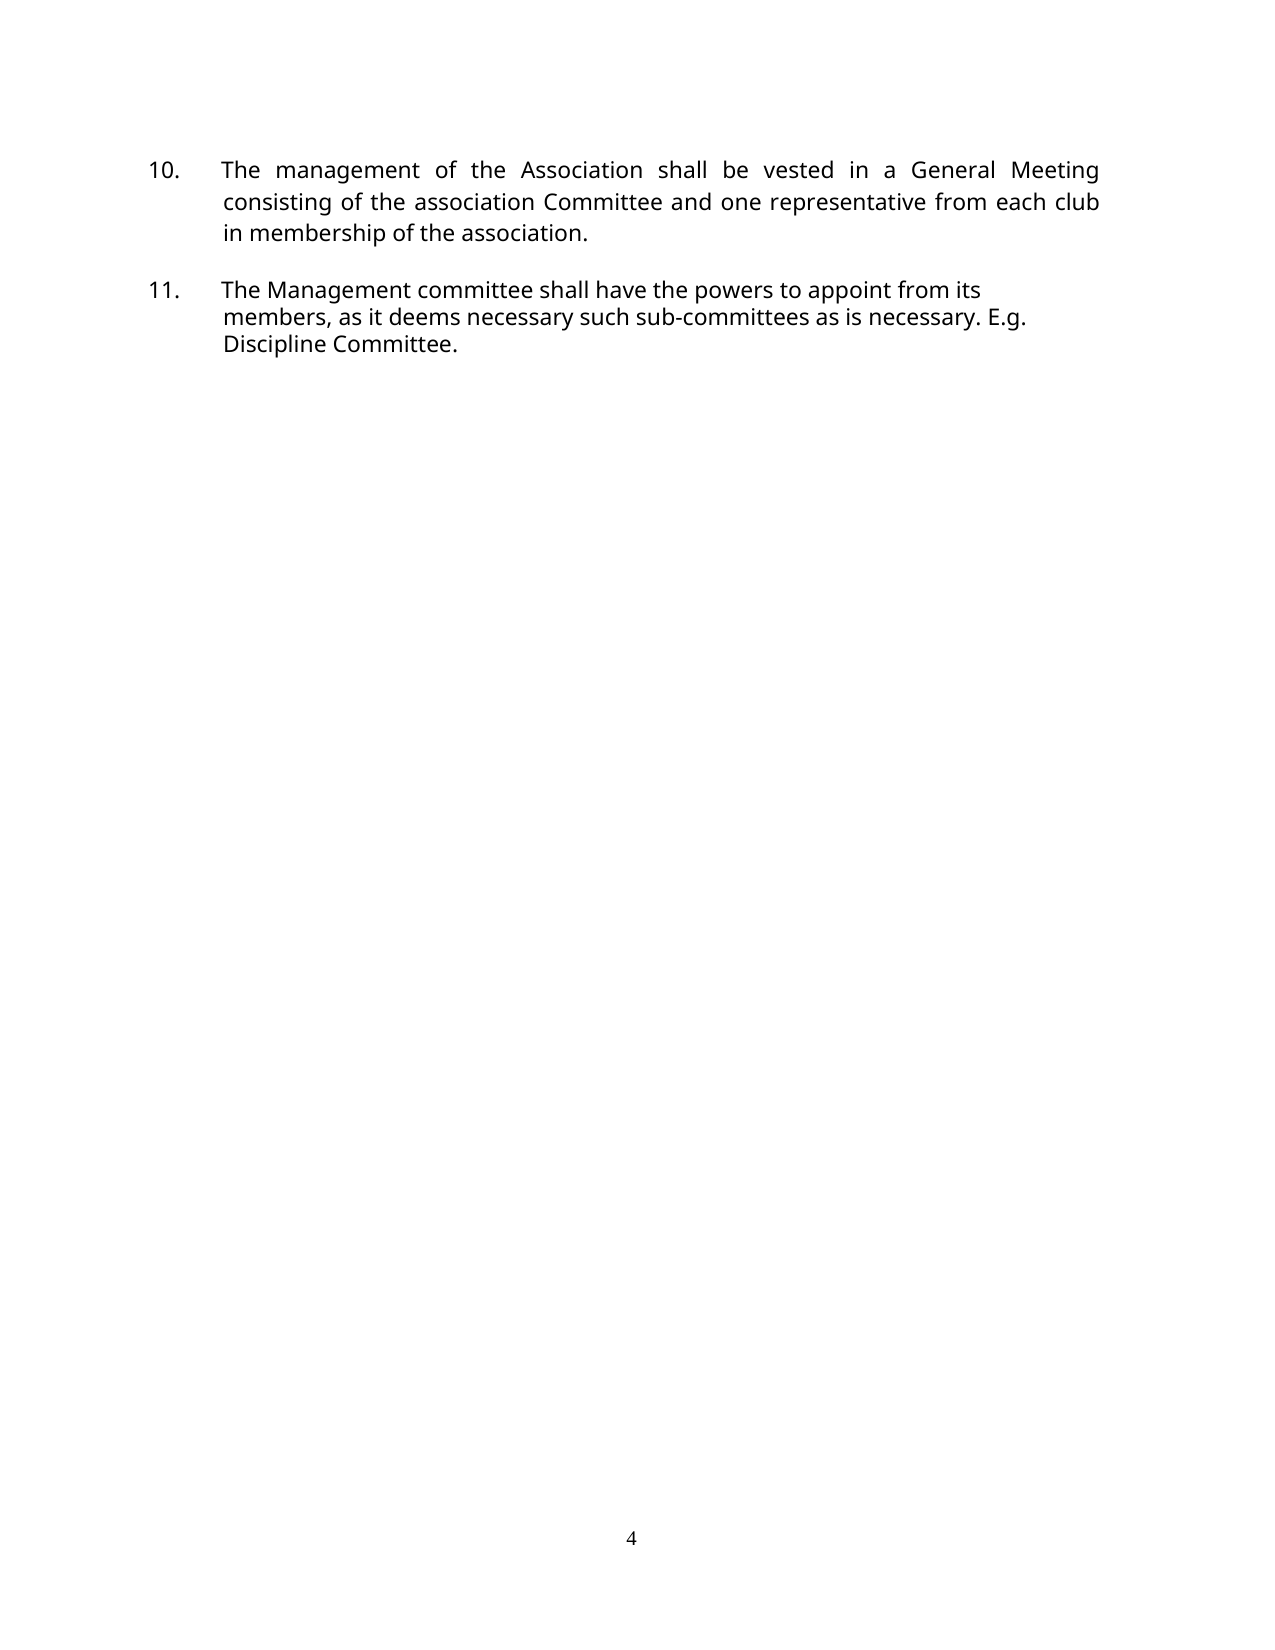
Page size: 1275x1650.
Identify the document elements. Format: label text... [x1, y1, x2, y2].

text 10. The management of the Association shall be vested in a General Meeting consisting of the association Committee and one representative from each club in membership of the association. [148, 154, 1100, 248]
text 11. The Management committee shall have the powers to appoint from its members, as it deems necessary such sub-committees as is necessary. E.g. Discipline Committee. [148, 277, 1096, 358]
